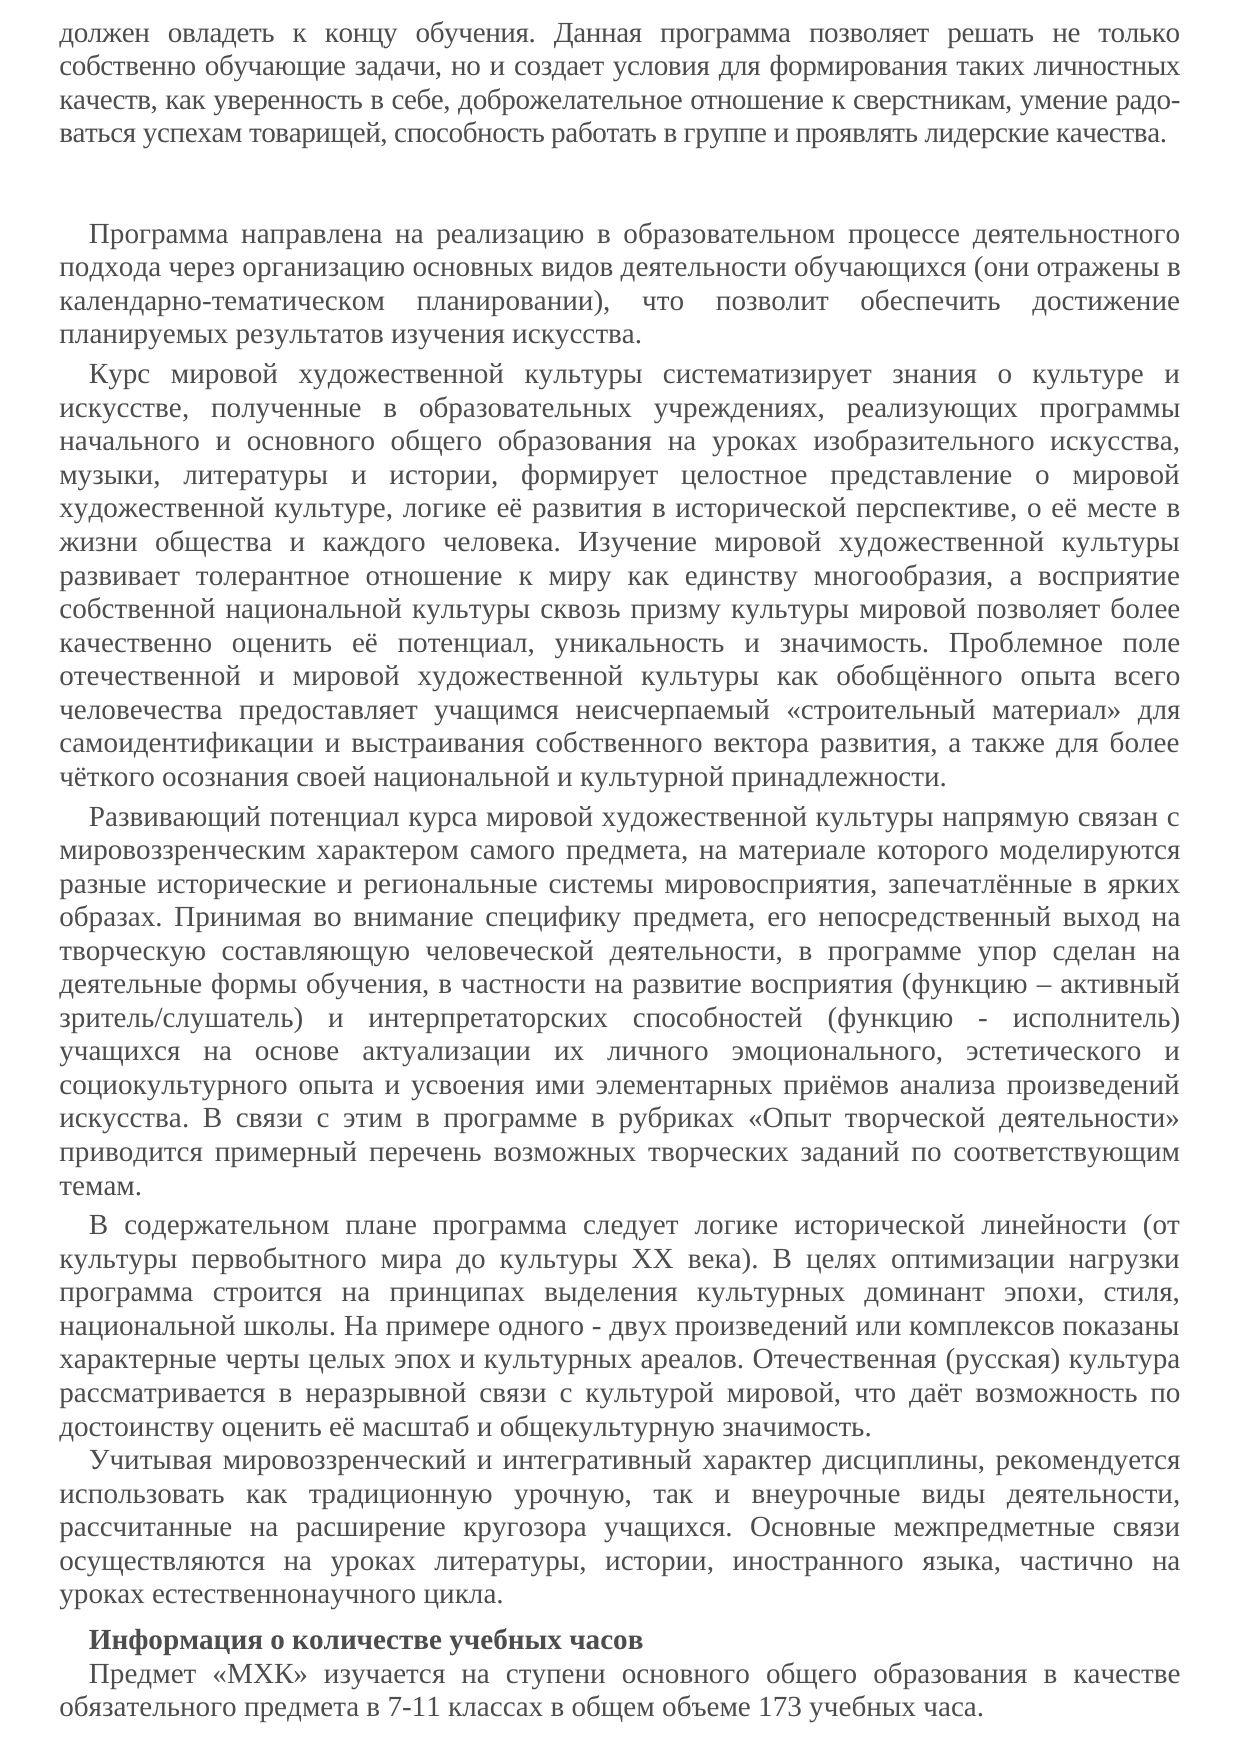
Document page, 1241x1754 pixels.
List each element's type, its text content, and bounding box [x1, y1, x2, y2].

text Программа направлена на реализацию в образовательном процессе деятельностного подхода через организацию основных видов деятельности обучающихся (они отражены в календарно-тематическом планировании), что позволит обеспечить достижение планируемых результатов изучения искусства. [59, 216, 1181, 350]
text Предмет «МХК» изучается на ступени основного общего образования в качестве обязательного предмета в 7-11 классах в общем объеме 173 учебных часа. [59, 1656, 1181, 1723]
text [59, 15, 1181, 149]
text Курс мировой художественной культуры систематизирует знания о культуре и искусстве, полученные в образовательных учреждениях, реализующих программы начального и основного общего образования на уроках изобразительного искусства, музыки, литературы и истории, формирует целостное представление о мировой художественной культуре, логике её развития в исторической перспективе, о её месте в жизни общества и каждого человека. Изучение мировой художественной культуры развивает толерантное отношение к миру как единству многообразия, а восприятие собственной национальной культуры сквозь призму культуры мировой позволяет более качественно оценить её потенциал, уникальность и значимость. Проблемное поле отечественной и мировой художественной культуры как обобщённого опыта всего человечества предоставляет учащимся неисчерпаемый «строительный материал» для самоидентификации и выстраивания собственного вектора развития, а также для более чёткого осознания своей национальной и культурной принадлежности. [59, 356, 1181, 792]
text В содержательном плане программа следует логике исторической линейности (от культуры первобытного мира до культуры ХХ века). В целях оптимизации нагрузки программа строится на принципах выделения культурных доминант эпохи, стиля, национальной школы. На примере одного - двух произведений или комплексов показаны характерные черты целых эпох и культурных ареалов. Отечественная (русская) культура рассматривается в неразрывной связи с культурой мировой, что даёт возможность по достоинству оценить её масштаб и общекультурную значимость. [59, 1207, 1181, 1442]
text Развивающий потенциал курса мировой художественной культуры напрямую связан с мировоззренческим характером самого предмета, на материале которого моделируются разные исторические и региональные системы мировосприятия, запечатлённые в ярких образах. Принимая во внимание специфику предмета, его непосредственный выход на творческую составляющую человеческой деятельности, в программе упор сделан на деятельные формы обучения, в частности на развитие восприятия (функцию – активный зритель/слушатель) и интерпретаторских способностей (функцию - исполнитель) учащихся на основе актуализации их личного эмоционального, эстетического и социокультурного опыта и усвоения ими элементарных приёмов анализа произведений искусства. В связи с этим в программе в рубриках «Опыт творческой деятельности» приводится примерный перечень возможных творческих заданий по соответствующим темам. [59, 799, 1181, 1201]
text Информация о количестве учебных часов [59, 1622, 1181, 1656]
text Учитывая мировоззренческий и интегративный характер дисциплины, рекомендуется использовать как традиционную урочную, так и внеурочные виды деятельности, рассчитанные на расширение кругозора учащихся. Основные межпредметные связи осуществляются на уроках литературы, истории, иностранного языка, частично на уроках естественнонаучного цикла. [59, 1442, 1181, 1610]
